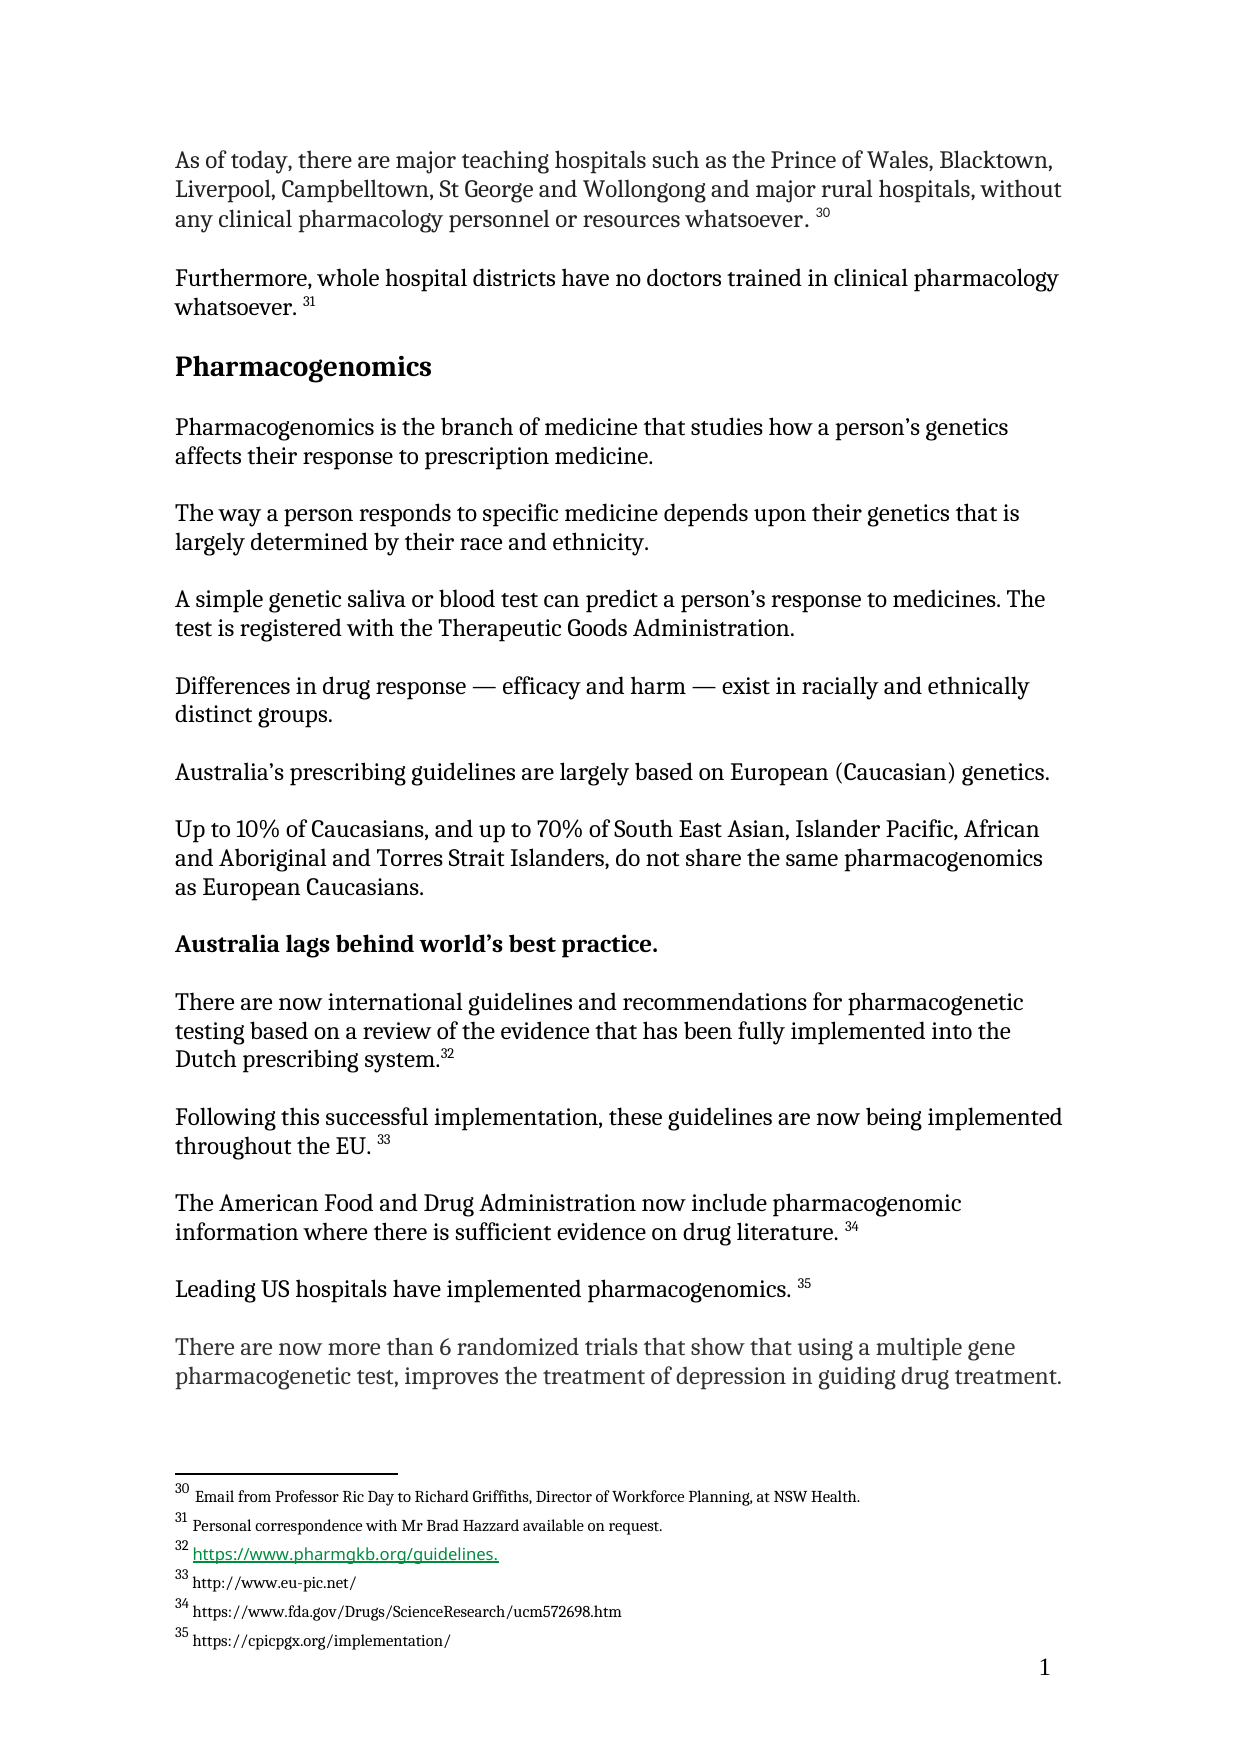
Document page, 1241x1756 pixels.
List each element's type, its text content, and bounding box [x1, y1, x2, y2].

text Pharmacogenomics [175, 351, 1065, 384]
text Australia lags behind world’s best practice. [175, 930, 1065, 959]
text Up to 10% of Caucasians, and up to 70% of South East Asian, Islander Pacific, African and Aboriginal and Torres Strait Islanders, do not share the same pharmacogenomics as European Caucasians. [175, 815, 1065, 902]
text The way a person responds to specific medicine depends upon their genetics that is largely determined by their race and ethnicity. [175, 499, 1065, 557]
text Differences in drug response — efficacy and harm — exist in racially and ethnically distinct groups. [175, 672, 1065, 729]
text A simple genetic saliva or blood test can predict a person’s response to medicines. The test is registered with the Therapeutic Goods Administration. [175, 585, 1065, 643]
text Pharmacogenomics is the branch of medicine that studies how a person’s genetics affects their response to prescription medicine. [175, 413, 1065, 470]
text As of today, there are major teaching hospitals such as the Prince of Wales, Blacktown, Liverpool, Campbelltown, St George and Wollongong and major rural hospitals, without any clinical pharmacology personnel or resources whatsoever. [175, 146, 1065, 234]
text There are now international guidelines and recommendations for pharmacogenetic testing based on a review of the evidence that has been fully implemented into the Dutch prescribing system. [175, 988, 1065, 1074]
text Leading US hospitals have implemented pharmacogenomics. [175, 1275, 1065, 1304]
text Following this successful implementation, these guidelines are now being implemented throughout the EU. The American Food and Drug Administration now include pharmacogenomic information where there is sufficient evidence on drug literature. [175, 1103, 1065, 1247]
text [175, 1333, 1065, 1391]
text Furthermore, whole hospital districts have no doctors trained in clinical pharmacology whatsoever. [175, 264, 1065, 322]
text Australia’s prescribing guidelines are largely based on European (Caucasian) genetics. [175, 758, 1065, 787]
